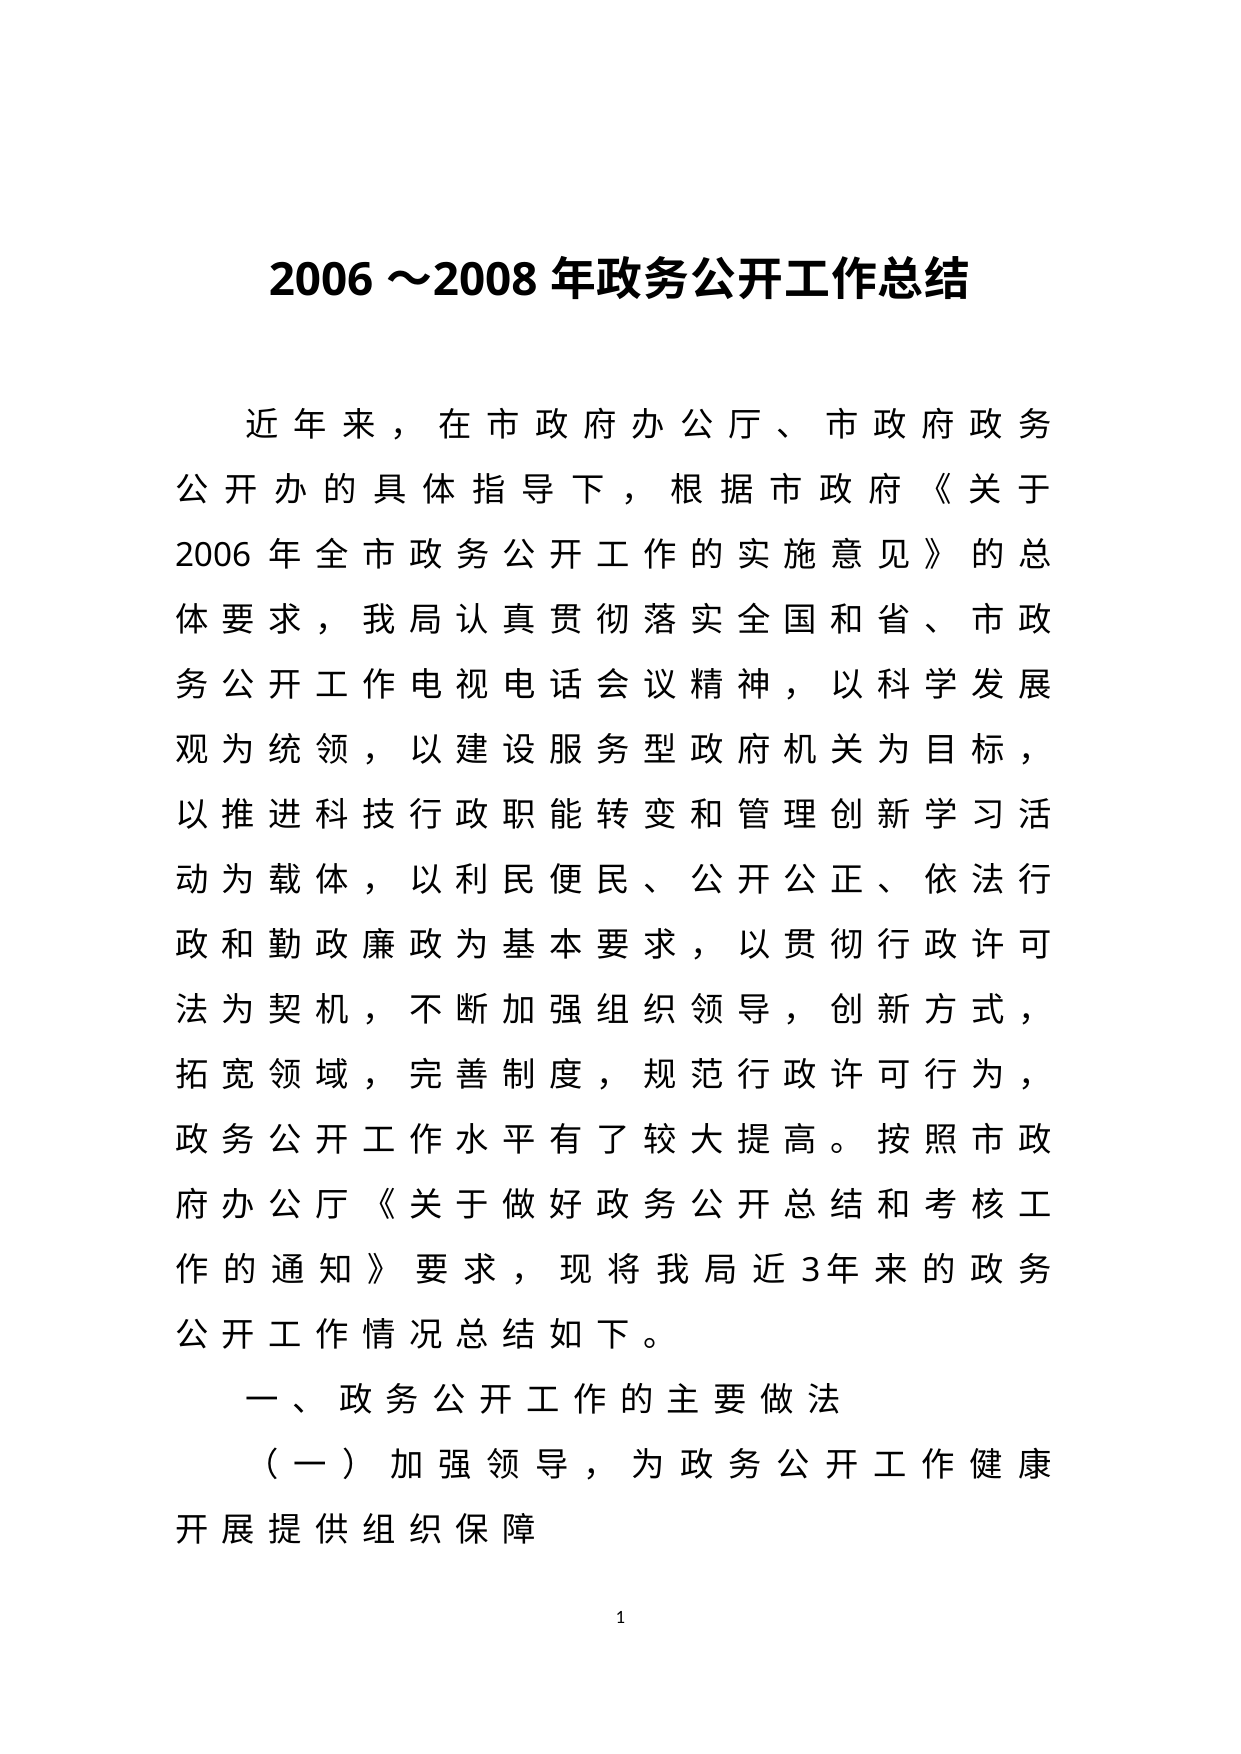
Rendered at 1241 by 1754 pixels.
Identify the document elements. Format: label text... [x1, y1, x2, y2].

text 2006～2008年政务公开工作总结 [175, 227, 1065, 324]
text 一、政务公开工作的主要做法 [175, 1364, 1065, 1429]
text （一）加强领导，为政务公开工作健康开展提供组织保障 [175, 1429, 1065, 1559]
text 近年来，在市政府办公厅、市政府政务公开办的具体指导下，根据市政府《关于2006年全市政务公开工作的实施意见》的总体要求，我局认真贯彻落实全国和省、市政务公开工作电视电话会议精神，以科学发展观为统领，以建设服务型政府机关为目标，以推进科技行政职能转变和管理创新学习活动为载体，以利民便民、公开公正、依法行政和勤政廉政为基本要求，以贯彻行政许可法为契机，不断加强组织领导，创新方式，拓宽领域，完善制度，规范行政许可行为，政务公开工作水平有了较大提高。按照市政府办公厅《关于做好政务公开总结和考核工作的通知》要求，现将我局近3年来的政务公开工作情况总结如下。 [175, 389, 1065, 1364]
